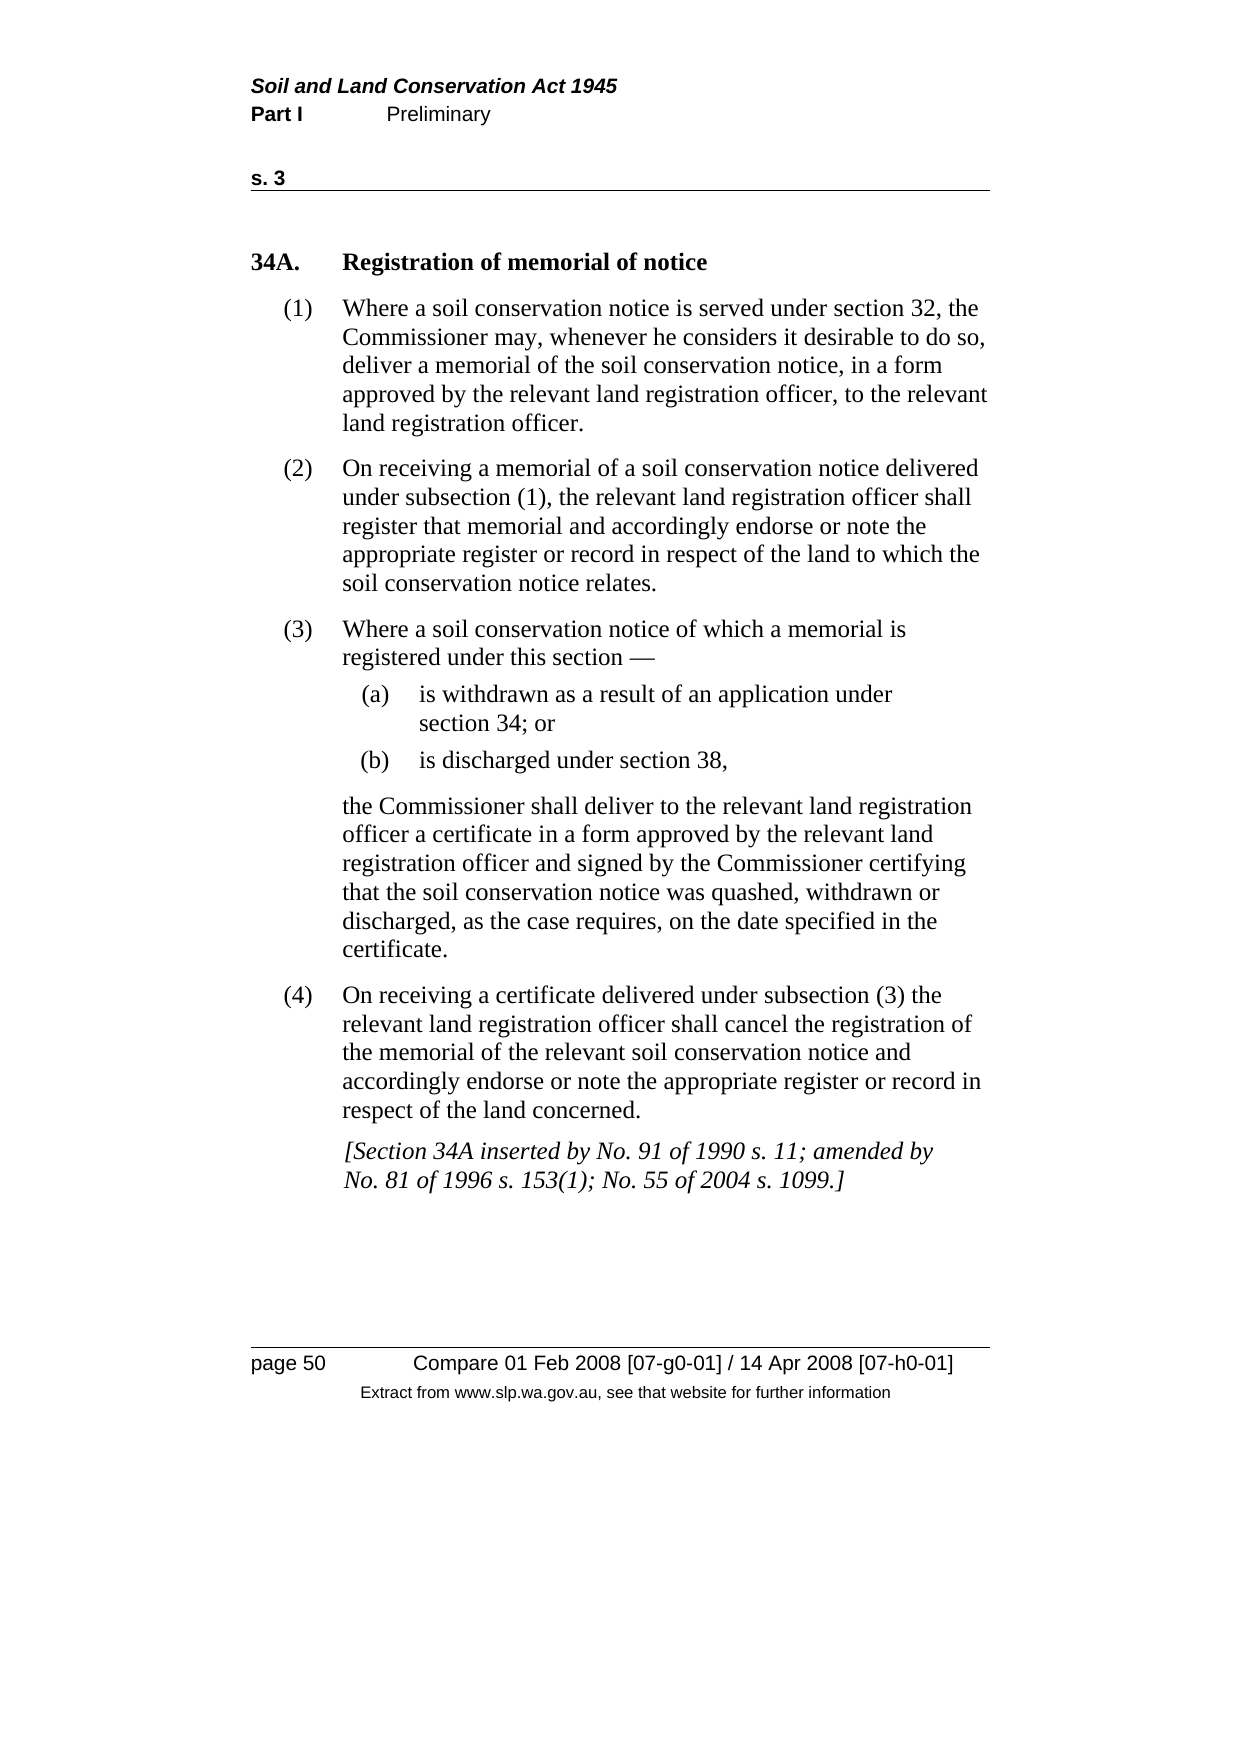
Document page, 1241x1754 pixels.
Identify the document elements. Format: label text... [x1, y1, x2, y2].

subtitle 34A. Registration of memorial of notice [251, 247, 990, 276]
text (4) On receiving a certificate delivered under subsection (3) the relevant land registration officer shall cancel the registration of the memorial of the relevant soil conservation notice and accordingly endorse or note the appropriate register or record in respect of the land concerned. [251, 980, 990, 1124]
text (1) Where a soil conservation notice is served under section 32, the Commissioner may, whenever he considers it desirable to do so, deliver a memorial of the soil conservation notice, in a form approved by the relevant land registration officer, to the relevant land registration officer. [251, 293, 990, 437]
text (b) is discharged under section 38, [251, 745, 990, 774]
text (3) Where a soil conservation notice of which a memorial is registered under this section — [251, 614, 990, 671]
text the Commissioner shall deliver to the relevant land registration officer a certificate in a form approved by the relevant land registration officer and signed by the Commissioner certifying that the soil conservation notice was quashed, withdrawn or discharged, as the case requires, on the date specified in the certificate. [251, 791, 990, 963]
text [Section 34A inserted by No. 91 of 1990 s. 11; amended by No. 81 of 1996 s. 153(1); No. 55 of 2004 s. 1099.] [251, 1136, 990, 1194]
text (a) is withdrawn as a result of an application under section 34; or [251, 679, 990, 737]
text (2) On receiving a memorial of a soil conservation notice delivered under subsection (1), the relevant land registration officer shall register that memorial and accordingly endorse or note the appropriate register or record in respect of the land to which the soil conservation notice relates. [251, 453, 990, 597]
